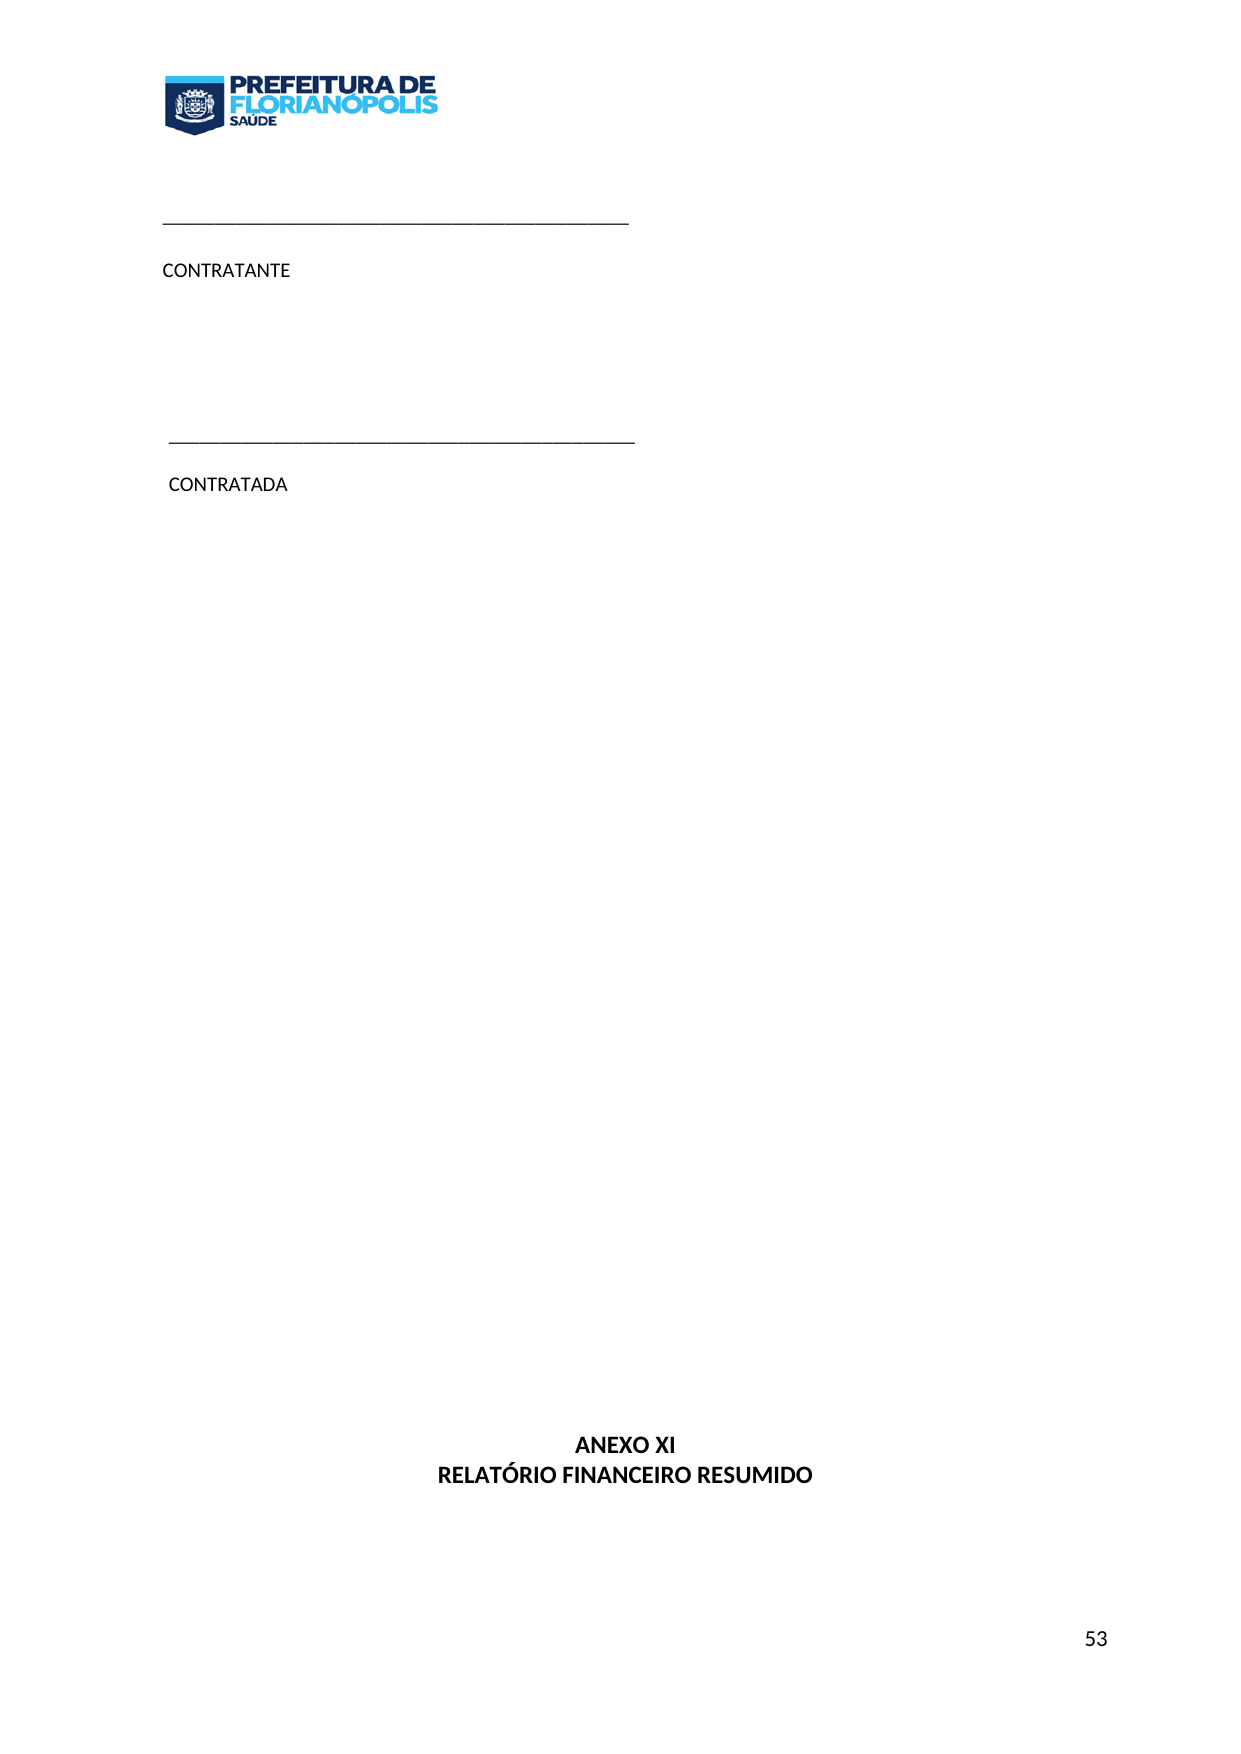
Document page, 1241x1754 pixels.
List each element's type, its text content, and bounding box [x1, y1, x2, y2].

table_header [161, 421, 1089, 1572]
text CONTRATANTE [162, 257, 1107, 282]
text _____________________________________________ [162, 202, 1107, 228]
picture [162, 73, 444, 136]
